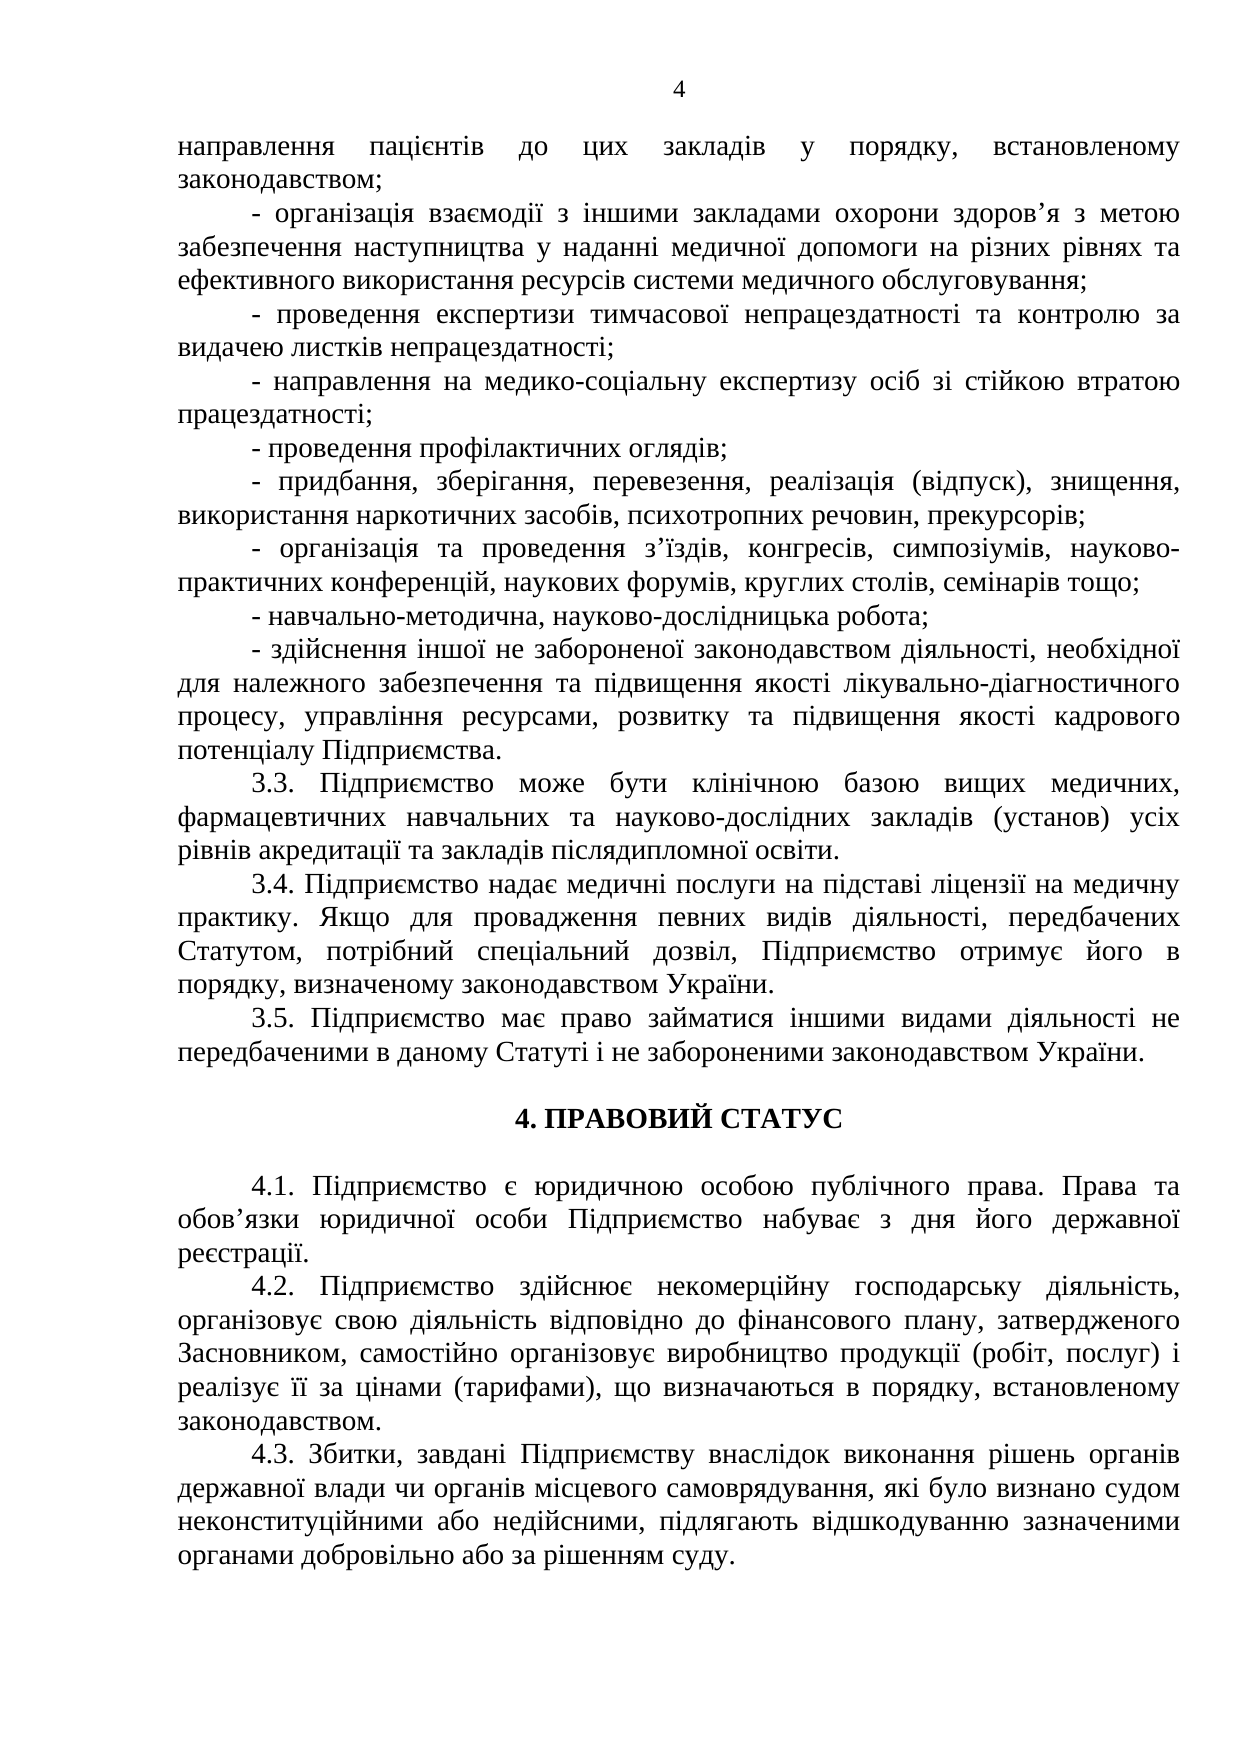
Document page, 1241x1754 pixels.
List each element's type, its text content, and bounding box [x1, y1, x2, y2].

text 4.1. Підприємство є юридичною особою публічного права. Права та обов’язки юридичної особи Підприємство набуває з дня його державної реєстрації. [177, 1168, 1181, 1268]
text - здійснення іншої не забороненої законодавством діяльності, необхідної для належного забезпечення та підвищення якості лікувально-діагностичного процесу, управління ресурсами, розвитку та підвищення якості кадрового потенціалу Підприємства. [177, 631, 1181, 765]
text - організація та проведення з’їздів, конгресів, симпозіумів, науково-практичних конференцій, наукових форумів, круглих столів, семінарів тощо; [177, 531, 1181, 598]
text 3.3. Підприємство може бути клінічною базою вищих медичних, фармацевтичних навчальних та науково-дослідних закладів (установ) усіх рівнів акредитації та закладів післядипломної освіти. [177, 765, 1181, 866]
text 3.5. Підприємство має право займатися іншими видами діяльності не передбаченими в даному Статуті і не забороненими законодавством України. [177, 1000, 1181, 1067]
text 4.2. Підприємство здійснює некомерційну господарську діяльність, організовує свою діяльність відповідно до фінансового плану, затвердженого Засновником, самостійно організовує виробництво продукції (робіт, послуг) і реалізує її за цінами (тарифами), що визначаються в порядку, встановленому законодавством. [177, 1268, 1181, 1436]
text - проведення профілактичних оглядів; [177, 430, 1181, 463]
text - навчально-методична, науково-дослідницька робота; [177, 598, 1181, 631]
text - організація взаємодії з іншими закладами охорони здоров’я з метою забезпечення наступництва у наданні медичної допомоги на різних рівнях та ефективного використання ресурсів системи медичного обслуговування; [177, 195, 1181, 296]
text 4. ПРАВОВИЙ СТАТУС [177, 1101, 1181, 1134]
text 3.4. Підприємство надає медичні послуги на підставі ліцензії на медичну практику. Якщо для провадження певних видів діяльності, передбачених Статутом, потрібний спеціальний дозвіл, Підприємство отримує його в порядку, визначеному законодавством України. [177, 866, 1181, 1000]
text - проведення експертизи тимчасової непрацездатності та контролю за видачею листків непрацездатності; [177, 296, 1181, 363]
text 4.3. Збитки, завдані Підприємству внаслідок виконання рішень органів державної влади чи органів місцевого самоврядування, які було визнано судом неконституційними або недійсними, підлягають відшкодуванню зазначеними органами добровільно або за рішенням суду. [177, 1436, 1181, 1570]
text направлення пацієнтів до цих закладів у порядку, встановленому законодавством; [177, 128, 1181, 195]
text - придбання, зберігання, перевезення, реалізація (відпуск), знищення, використання наркотичних засобів, психотропних речовин, прекурсорів; [177, 463, 1181, 531]
text - направлення на медико-соціальну експертизу осіб зі стійкою втратою працездатності; [177, 363, 1181, 430]
